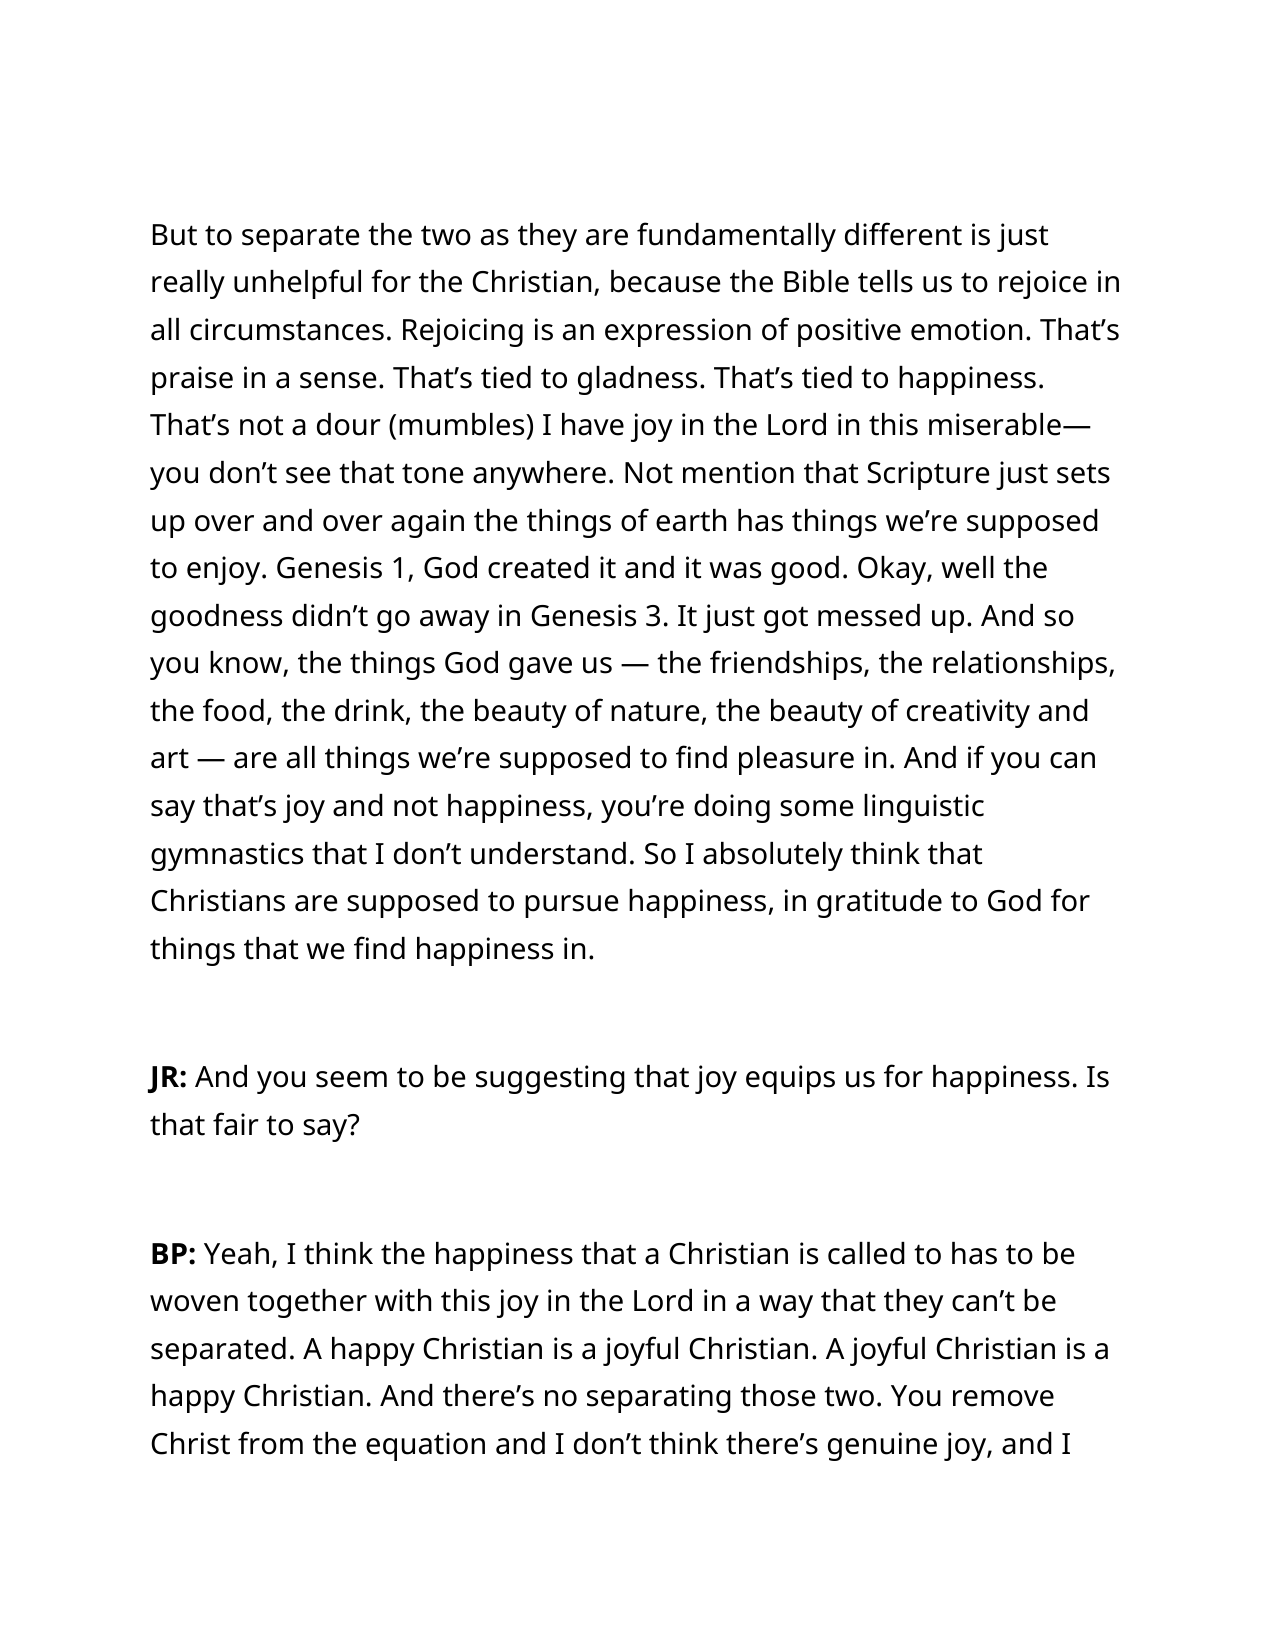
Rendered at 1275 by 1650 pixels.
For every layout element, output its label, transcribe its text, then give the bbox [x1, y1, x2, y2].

text But to separate the two as they are fundamentally different is just really unhelpful for the Christian, because the Bible tells us to rejoice in all circumstances. Rejoicing is an expression of positive emotion. That’s praise in a sense. That’s tied to gladness. That’s tied to happiness. That’s not a dour (mumbles) I have joy in the Lord in this miserable— you don’t see that tone anywhere. Not mention that Scripture just sets up over and over again the things of earth has things we’re supposed to enjoy. Genesis 1, God created it and it was good. Okay, well the goodness didn’t go away in Genesis 3. It just got messed up. And so you know, the things God gave us — the friendships, the relationships, the food, the drink, the beauty of nature, the beauty of creativity and art — are all things we’re supposed to find pleasure in. And if you can say that’s joy and not happiness, you’re doing some linguistic gymnastics that I don’t understand. So I absolutely think that Christians are supposed to pursue happiness, in gratitude to God for things that we find happiness in. [150, 214, 1125, 968]
text JR: And you seem to be suggesting that joy equips us for happiness. Is that fair to say? [150, 1057, 1125, 1144]
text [150, 1233, 1125, 1463]
